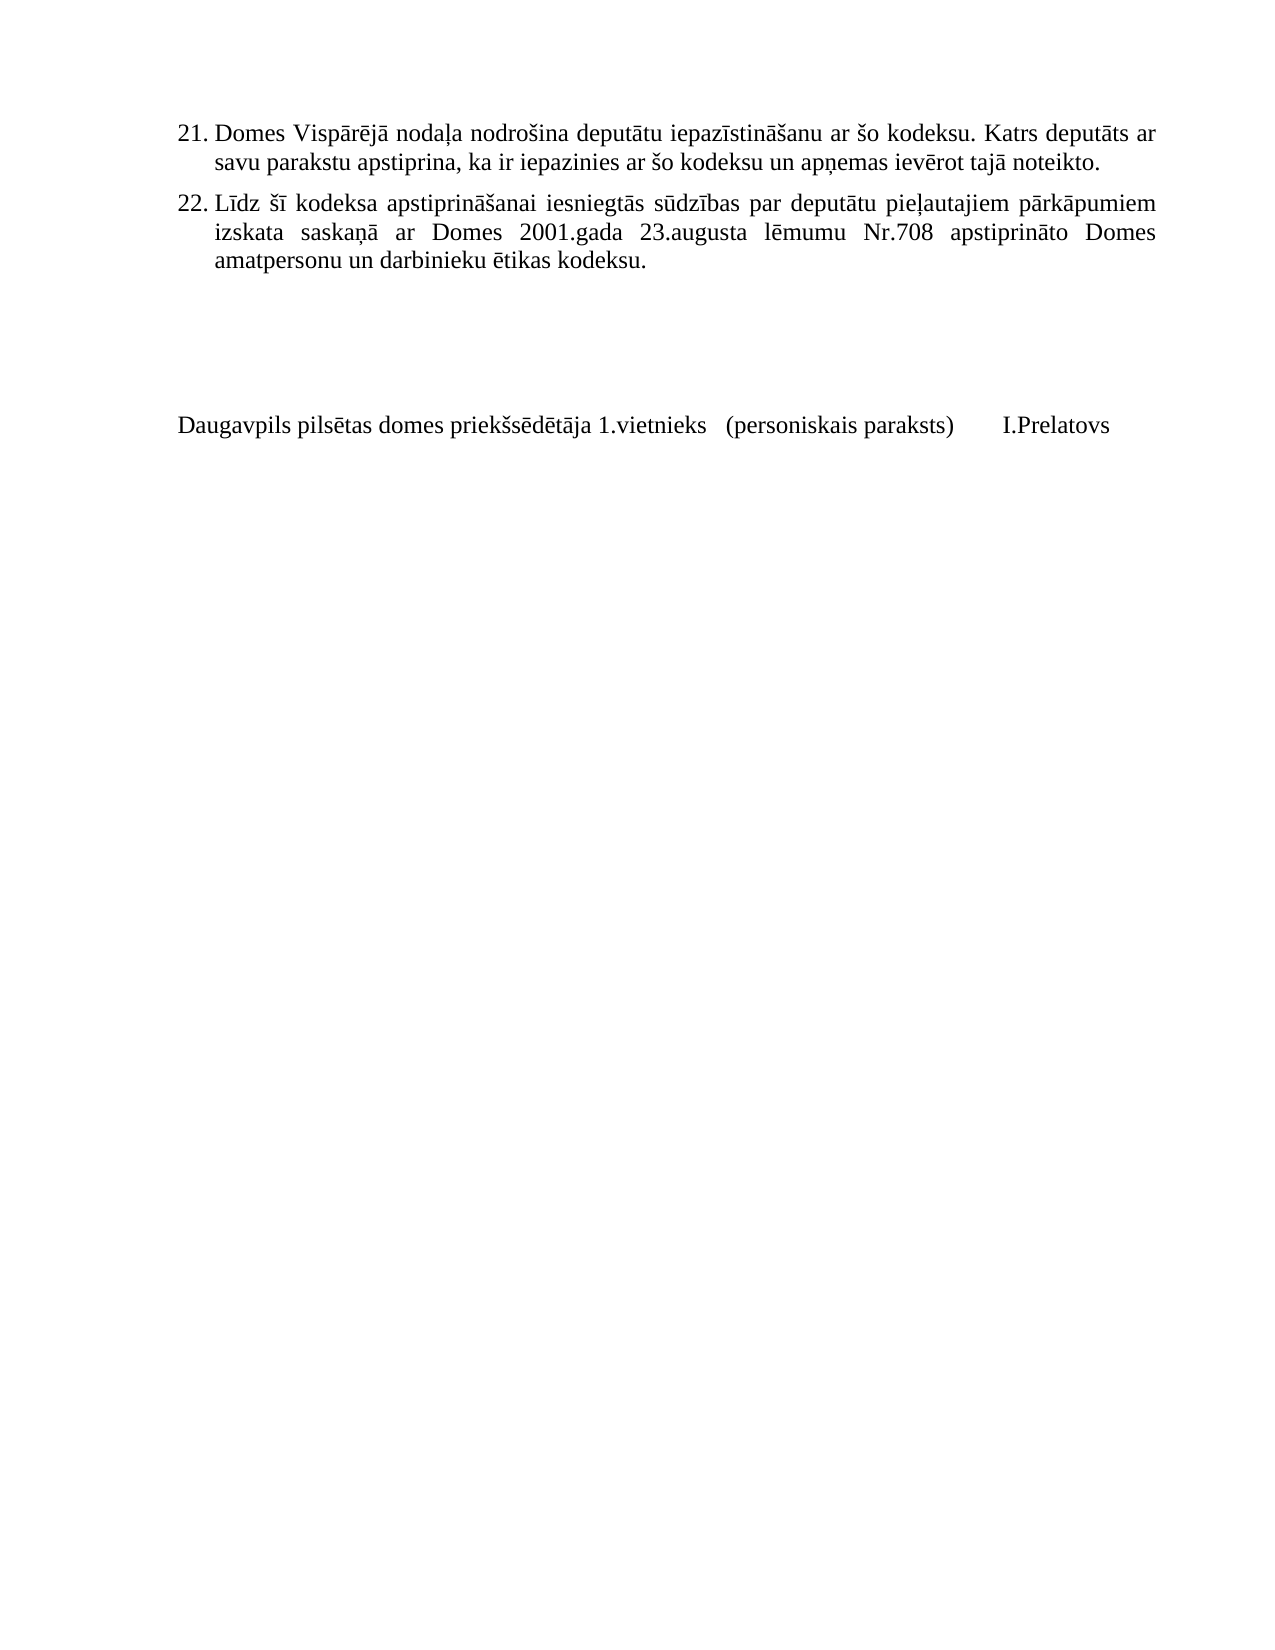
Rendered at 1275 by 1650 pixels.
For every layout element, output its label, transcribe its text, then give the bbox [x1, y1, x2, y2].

list Domes Vispārējā nodaļa nodrošina deputātu iepazīstināšanu ar šo kodeksu. Katrs deputāts ar savu parakstu apstiprina, ka ir iepazinies ar šo kodeksu un apņemas ievērot tajā noteikto. [177, 118, 1157, 176]
list Līdz šī kodeksa apstiprināšanai iesniegtās sūdzības par deputātu pieļautajiem pārkāpumiem izskata saskaņā ar Domes 2001.gada 23.augusta lēmumu Nr.708 apstiprināto Domes amatpersonu un darbinieku ētikas kodeksu. [177, 188, 1157, 274]
text Daugavpils pilsētas domes priekšsēdētāja 1.vietnieks (personiskais paraksts) I.Prelatovs [177, 411, 1157, 439]
